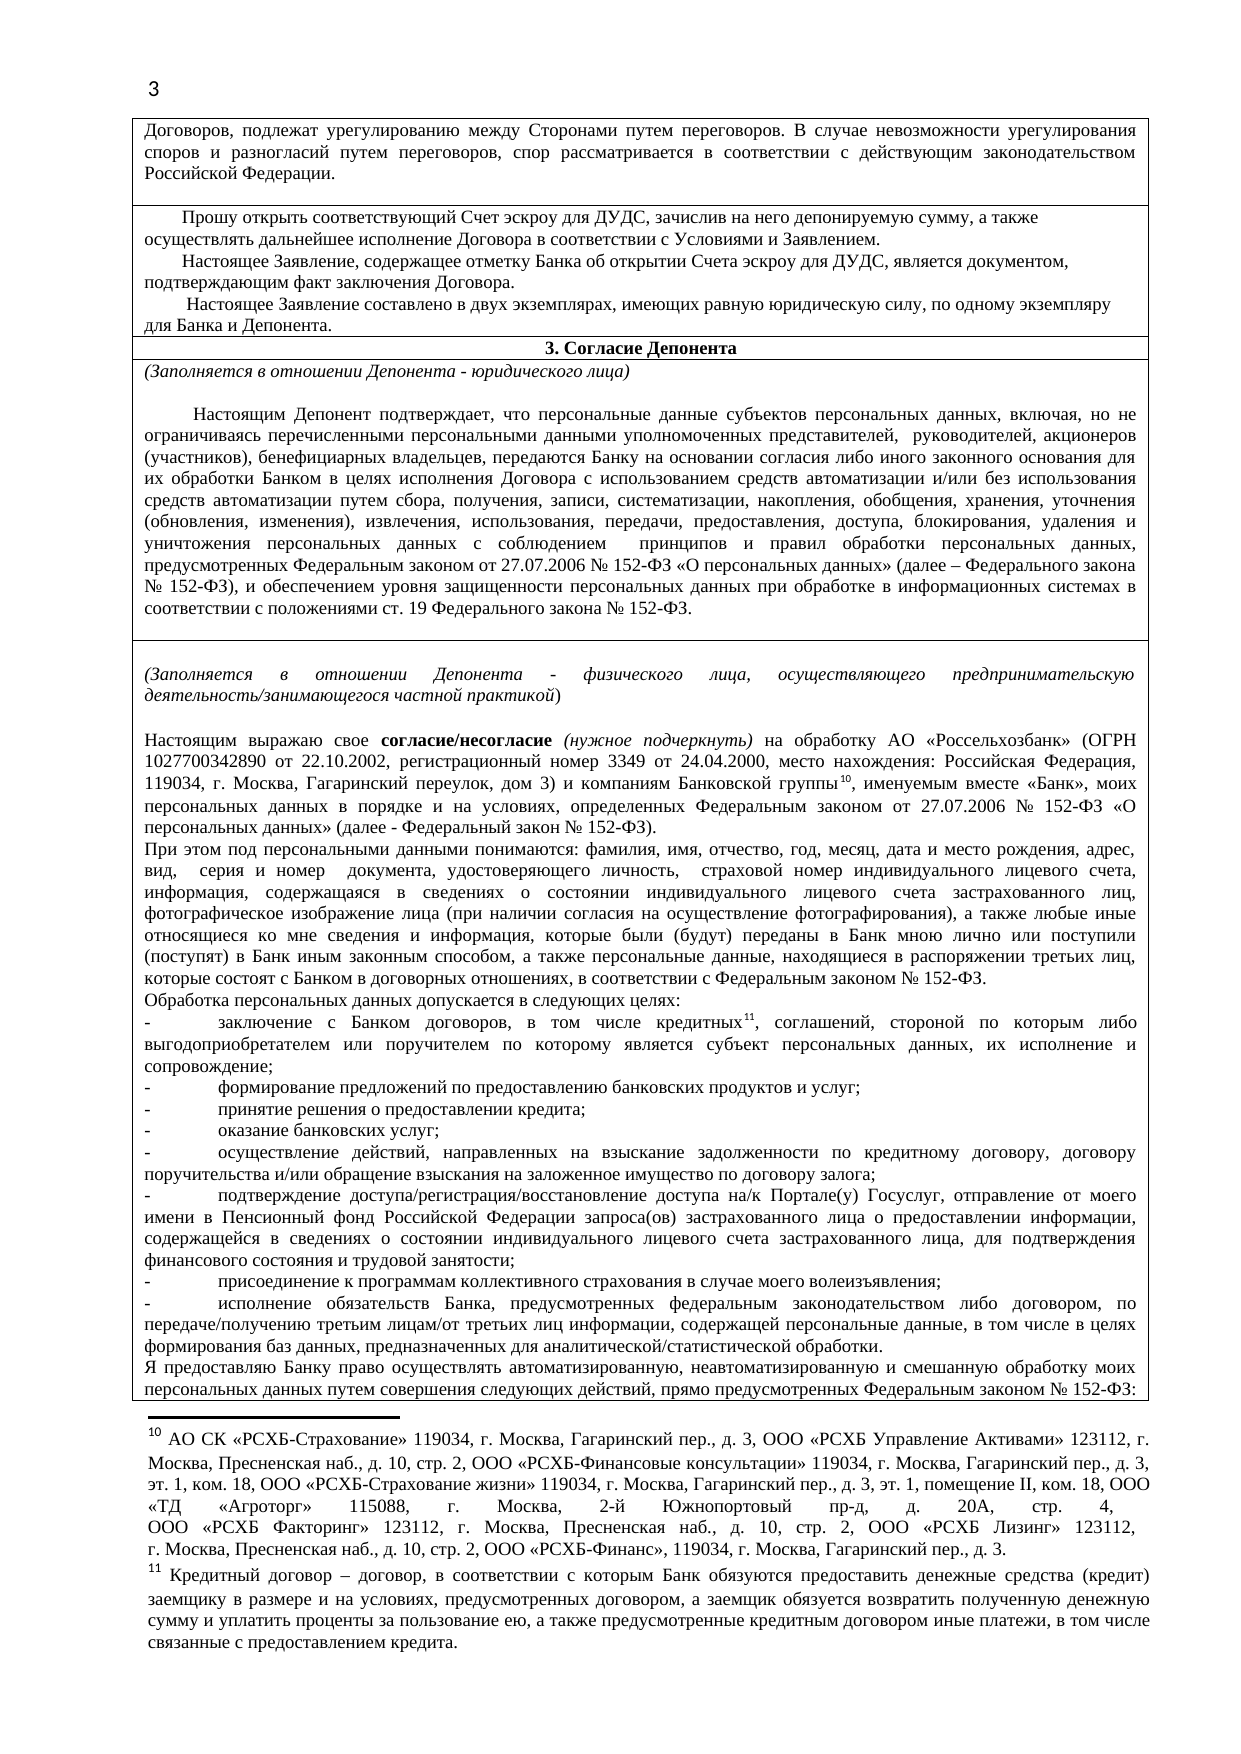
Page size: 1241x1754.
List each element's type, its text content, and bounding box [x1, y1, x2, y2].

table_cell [133, 641, 1148, 1399]
table_cell (Заполняется в отношении Депонента - юридического лица) Настоящим Депонент подтверждает, что персональные данные субъектов персональных данных, включая, но не ограничиваясь перечисленными персональными данными уполномоченных представителей, руководителей, акционеров (участников), бенефициарных владельцев, передаются Банку на основании согласия либо иного законного основания для их обработки Банком в целях исполнения Договора с использованием средств автоматизации и/или без использования средств автоматизации путем сбора, получения, записи, систематизации, накопления, обобщения, хранения, уточнения (обновления, изменения), извлечения, использования, передачи, предоставления, доступа, блокирования, удаления и уничтожения персональных данных с соблюдением принципов и правил обработки персональных данных, предусмотренных Федеральным законом от 27.07.2006 № 152-ФЗ «О персональных данных» (далее – Федерального закона № 152-ФЗ), и обеспечением уровня защищенности персональных данных при обработке в информационных системах в соответствии с положениями ст. 19 Федерального закона № 152-ФЗ. [133, 360, 1148, 640]
table_cell 3. Согласие Депонента [133, 337, 1148, 358]
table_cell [133, 119, 1148, 205]
table_cell Прошу открыть соответствующий Счет эскроу для ДУДС, зачислив на него депонируемую сумму, а также осуществлять дальнейшее исполнение Договора в соответствии с Условиями и Заявлением. Настоящее Заявление, содержащее отметку Банка об открытии Счета эскроу для ДУДС, является документом, подтверждающим факт заключения Договора. Настоящее Заявление составлено в двух экземплярах, имеющих равную юридическую силу, по одному экземпляру для Банка и Депонента. [133, 206, 1148, 336]
